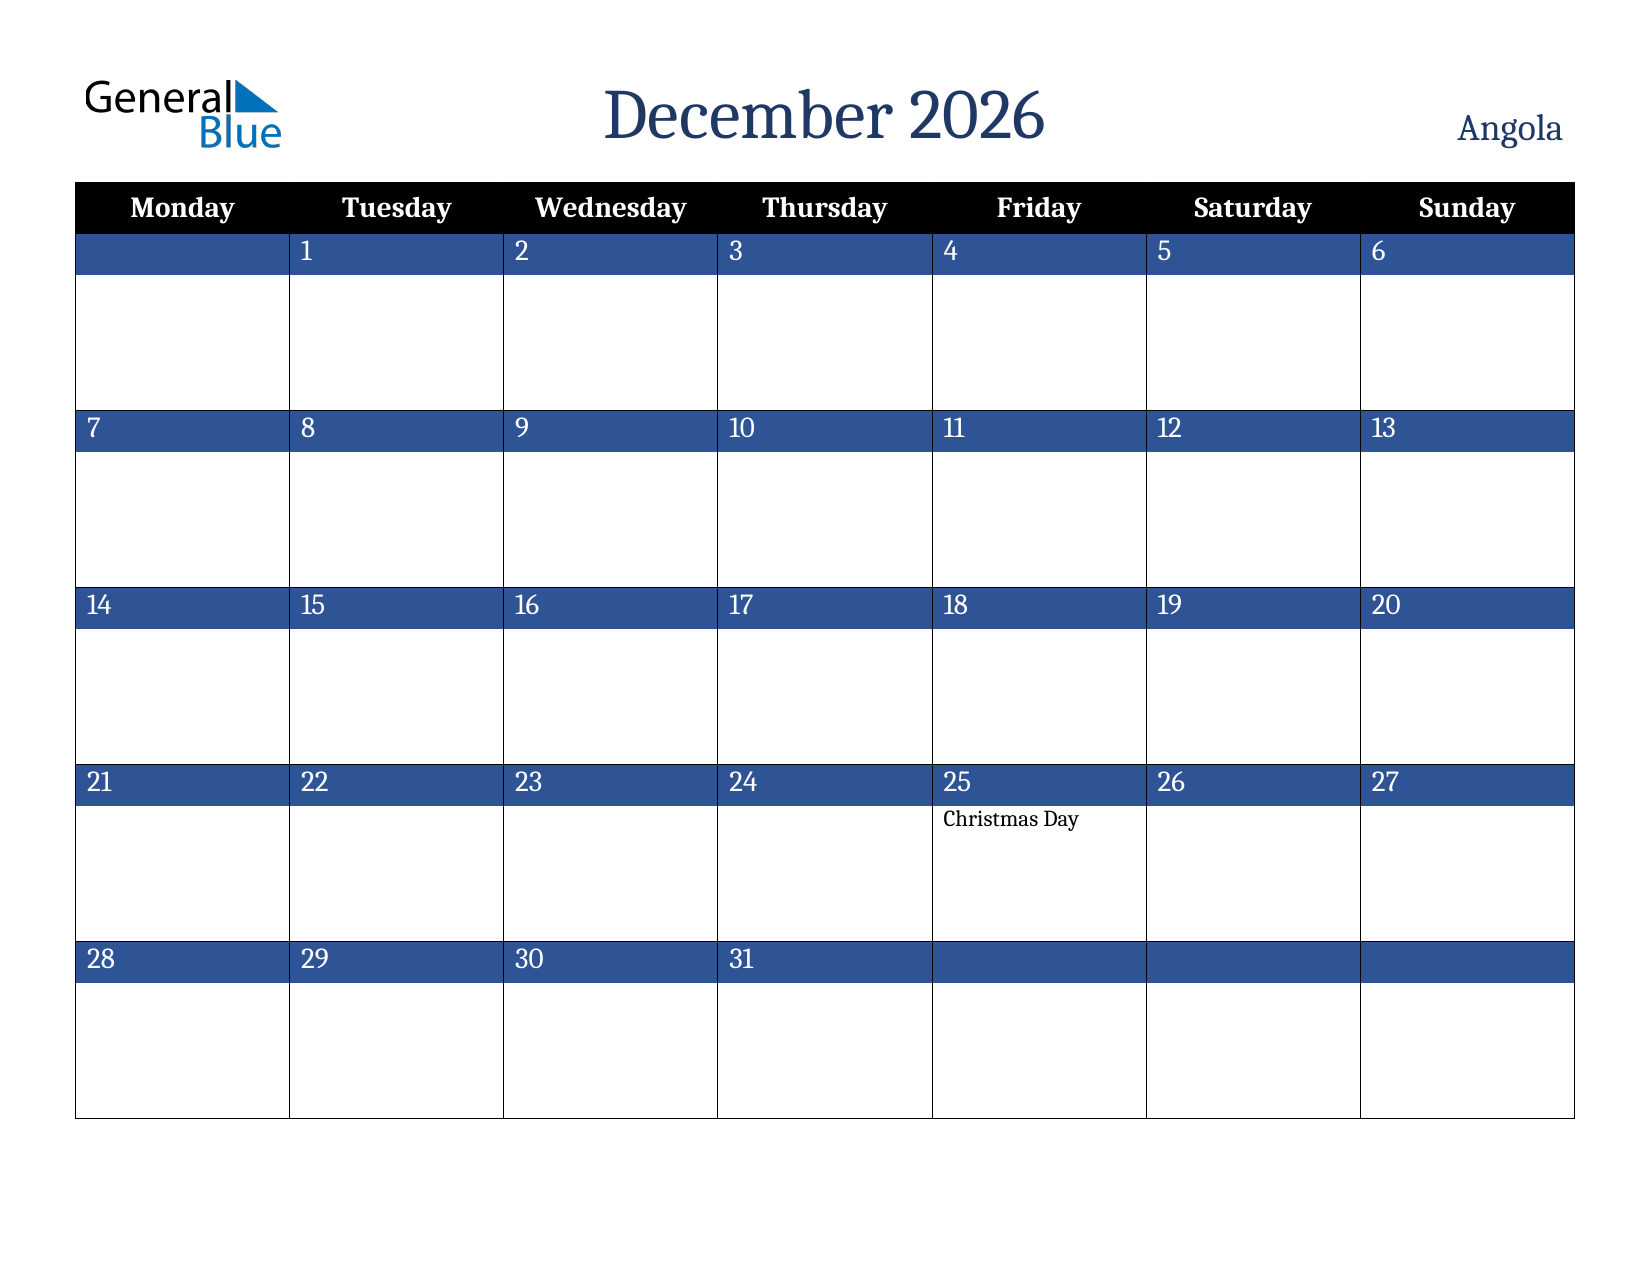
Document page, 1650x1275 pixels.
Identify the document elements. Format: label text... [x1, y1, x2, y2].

table_cell [76, 983, 289, 1118]
table_cell Thursday [718, 183, 932, 233]
table_cell Tuesday [290, 183, 503, 233]
table_cell Christmas Day [933, 806, 1146, 941]
table_cell 9 [504, 411, 717, 452]
table_cell [718, 629, 932, 764]
table_cell 30 [504, 942, 717, 983]
table_cell [933, 275, 1146, 410]
table_cell [504, 983, 717, 1118]
table_cell 10 [718, 411, 932, 452]
table_cell 25 [933, 765, 1146, 806]
table_cell 13 [1361, 411, 1574, 452]
table_header Angola [1146, 75, 1574, 182]
table_cell Sunday [1361, 183, 1574, 233]
table_cell [1147, 275, 1360, 410]
table_cell [1361, 275, 1574, 410]
table_cell [718, 806, 932, 941]
table_cell [76, 806, 289, 941]
table_cell [718, 275, 932, 410]
table_cell [76, 629, 289, 764]
table_cell Wednesday [504, 183, 717, 233]
table_cell [504, 275, 717, 410]
table_cell 7 [76, 411, 289, 452]
table_cell [290, 806, 503, 941]
table_cell [1147, 629, 1360, 764]
table_cell 12 [1147, 411, 1360, 452]
table_cell Monday [76, 183, 289, 233]
picture [86, 80, 281, 148]
table_cell [504, 629, 717, 764]
table_cell [933, 983, 1146, 1118]
table_cell 8 [290, 411, 503, 452]
table_cell 19 [1147, 588, 1360, 629]
table_cell [1147, 452, 1360, 587]
table_cell [933, 942, 1146, 983]
table_cell [1361, 806, 1574, 941]
table_cell 2 [504, 234, 717, 275]
table_cell 29 [290, 942, 503, 983]
table_cell [504, 452, 717, 587]
table_cell 18 [933, 588, 1146, 629]
table_cell [290, 629, 503, 764]
table_cell [933, 452, 1146, 587]
table_cell [933, 629, 1146, 764]
table_cell [290, 452, 503, 587]
table_cell [76, 275, 289, 410]
table_cell [76, 452, 289, 587]
table_cell 16 [504, 588, 717, 629]
table_cell 28 [76, 942, 289, 983]
table_cell 21 [76, 765, 289, 806]
table_cell [1147, 942, 1360, 983]
table_cell 3 [718, 234, 932, 275]
table_cell 17 [718, 588, 932, 629]
table_cell 27 [1361, 765, 1574, 806]
table_cell [290, 983, 503, 1118]
table_cell 26 [1147, 765, 1360, 806]
table_header December 2026 [504, 75, 1146, 182]
table_cell 6 [1361, 234, 1574, 275]
table_cell Friday [933, 183, 1146, 233]
table_cell [290, 275, 503, 410]
table_cell 31 [718, 942, 932, 983]
table_cell [1147, 983, 1360, 1118]
table_cell 5 [1147, 234, 1360, 275]
table_cell 14 [76, 588, 289, 629]
table_cell [718, 983, 932, 1118]
table_cell 23 [504, 765, 717, 806]
table_cell [718, 452, 932, 587]
table_cell 24 [718, 765, 932, 806]
table_cell 20 [1361, 588, 1574, 629]
table_cell 1 [290, 234, 503, 275]
table_cell [1361, 942, 1574, 983]
table_cell 22 [290, 765, 503, 806]
table_cell 4 [933, 234, 1146, 275]
table_cell 11 [933, 411, 1146, 452]
table_header [76, 75, 503, 182]
table_cell [1361, 452, 1574, 587]
table_cell [1361, 629, 1574, 764]
table_cell [504, 806, 717, 941]
table_cell [1147, 806, 1360, 941]
table_cell [1361, 983, 1574, 1118]
table_cell Saturday [1147, 183, 1360, 233]
table_cell [76, 234, 289, 275]
table_cell 15 [290, 588, 503, 629]
